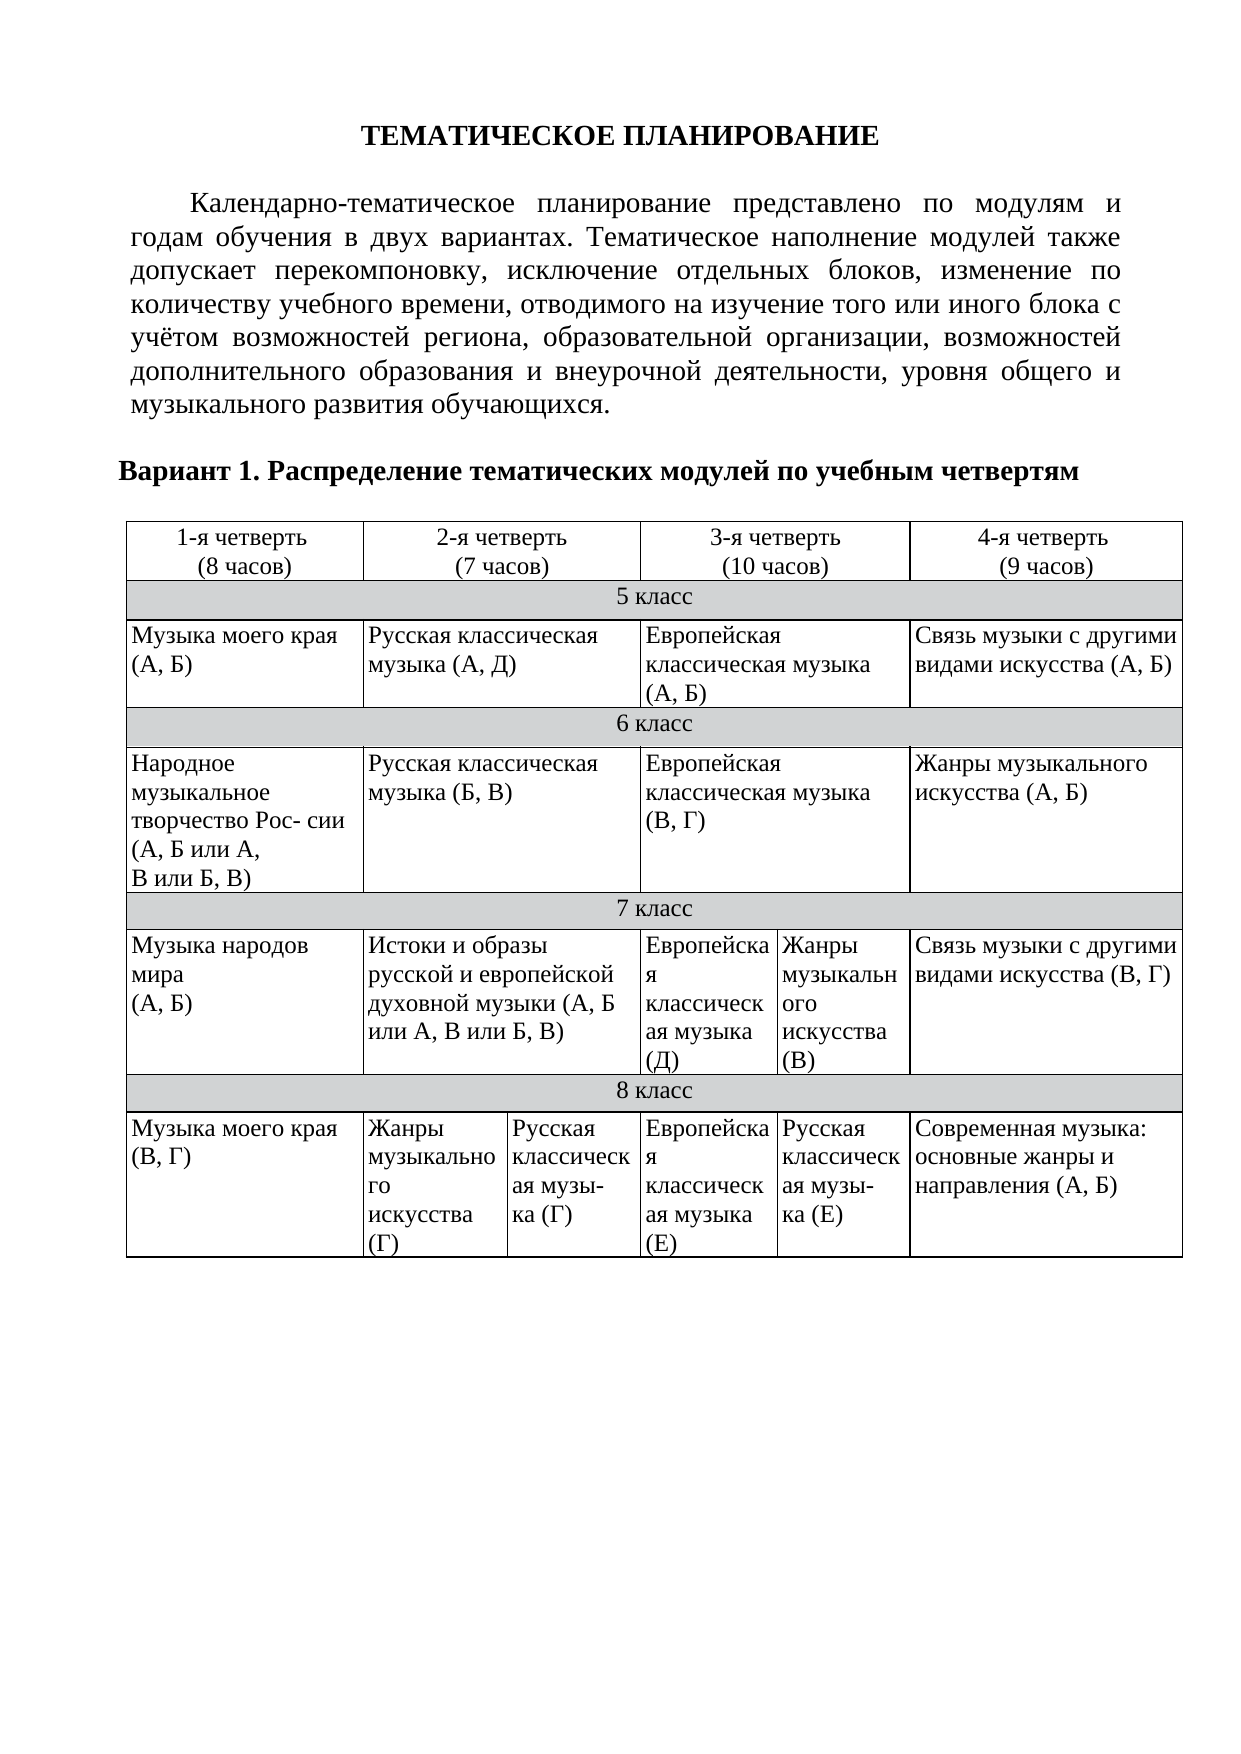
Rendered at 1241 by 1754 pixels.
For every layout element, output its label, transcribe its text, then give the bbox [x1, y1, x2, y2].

table_header 3-я четверть (10 часов) [641, 522, 909, 580]
table_cell Истоки и образы русской и европейской духовной музыки (А, Б или А, В или Б, В) [364, 930, 640, 1074]
table_cell Музыка моего края (В, Г) [127, 1113, 363, 1256]
text Календарно-тематическое планирование представлено по модулям и годам обучения в двух вариантах. Тематическое наполнение модулей также допускает перекомпоновку, исключение отдельных блоков, изменение по количеству учебного времени, отводимого на изучение того или иного блока с учётом возможностей региона, образовательной организации, возможностей дополнительного образования и внеурочной деятельности, уровня общего и музыкального развития обучающихся. [130, 185, 1122, 420]
table_cell Русская классическая музыка (Б, В) [364, 748, 640, 892]
subtitle ТЕМАТИЧЕСКОЕ ПЛАНИРОВАНИЕ [118, 118, 1122, 152]
table_cell Жанры музыкального искусства (Г) [364, 1113, 507, 1256]
table_cell Русская классическая музы- ка (Е) [778, 1113, 909, 1256]
subtitle Вариант 1. Распределение тематических модулей по учебным четвертям [118, 453, 1122, 487]
table_cell 8 класс [127, 1075, 1182, 1111]
table_cell 6 класс [127, 708, 1182, 746]
table_cell Русская классическая музы- ка (Г) [508, 1113, 640, 1256]
table_cell Жанры музыкального искусства (В) [778, 930, 909, 1074]
table_cell Музыка моего края (А, Б) [127, 621, 363, 707]
table_cell Европейская классическая музыка (А, Б) [641, 621, 909, 707]
table_cell Современная музыка: основные жанры и направления (А, Б) [911, 1113, 1182, 1256]
table_cell Связь музыки с другими видами искусства (А, Б) [911, 621, 1182, 707]
table_cell Народное музыкальное творчество Рос- сии (А, Б или А, В или Б, В) [127, 748, 363, 892]
table_cell Музыка народов мира (А, Б) [127, 930, 363, 1074]
table_cell 7 класс [127, 893, 1182, 929]
table_header 1-я четверть (8 часов) [127, 522, 363, 580]
table_cell Жанры музыкального искусства (А, Б) [911, 748, 1182, 892]
table_header 2-я четверть (7 часов) [364, 522, 640, 580]
table_cell Европейская классическая музыка (Д) [641, 930, 777, 1074]
table_header 4-я четверть (9 часов) [911, 522, 1182, 580]
table_cell 5 класс [127, 581, 1182, 619]
table_cell Русская классическая музыка (А, Д) [364, 621, 640, 707]
table_cell Европейская классическая музыка (Е) [641, 1113, 777, 1256]
table_cell Связь музыки с другими видами искусства (В, Г) [911, 930, 1182, 1074]
table_cell Европейская классическая музыка (В, Г) [641, 748, 909, 892]
